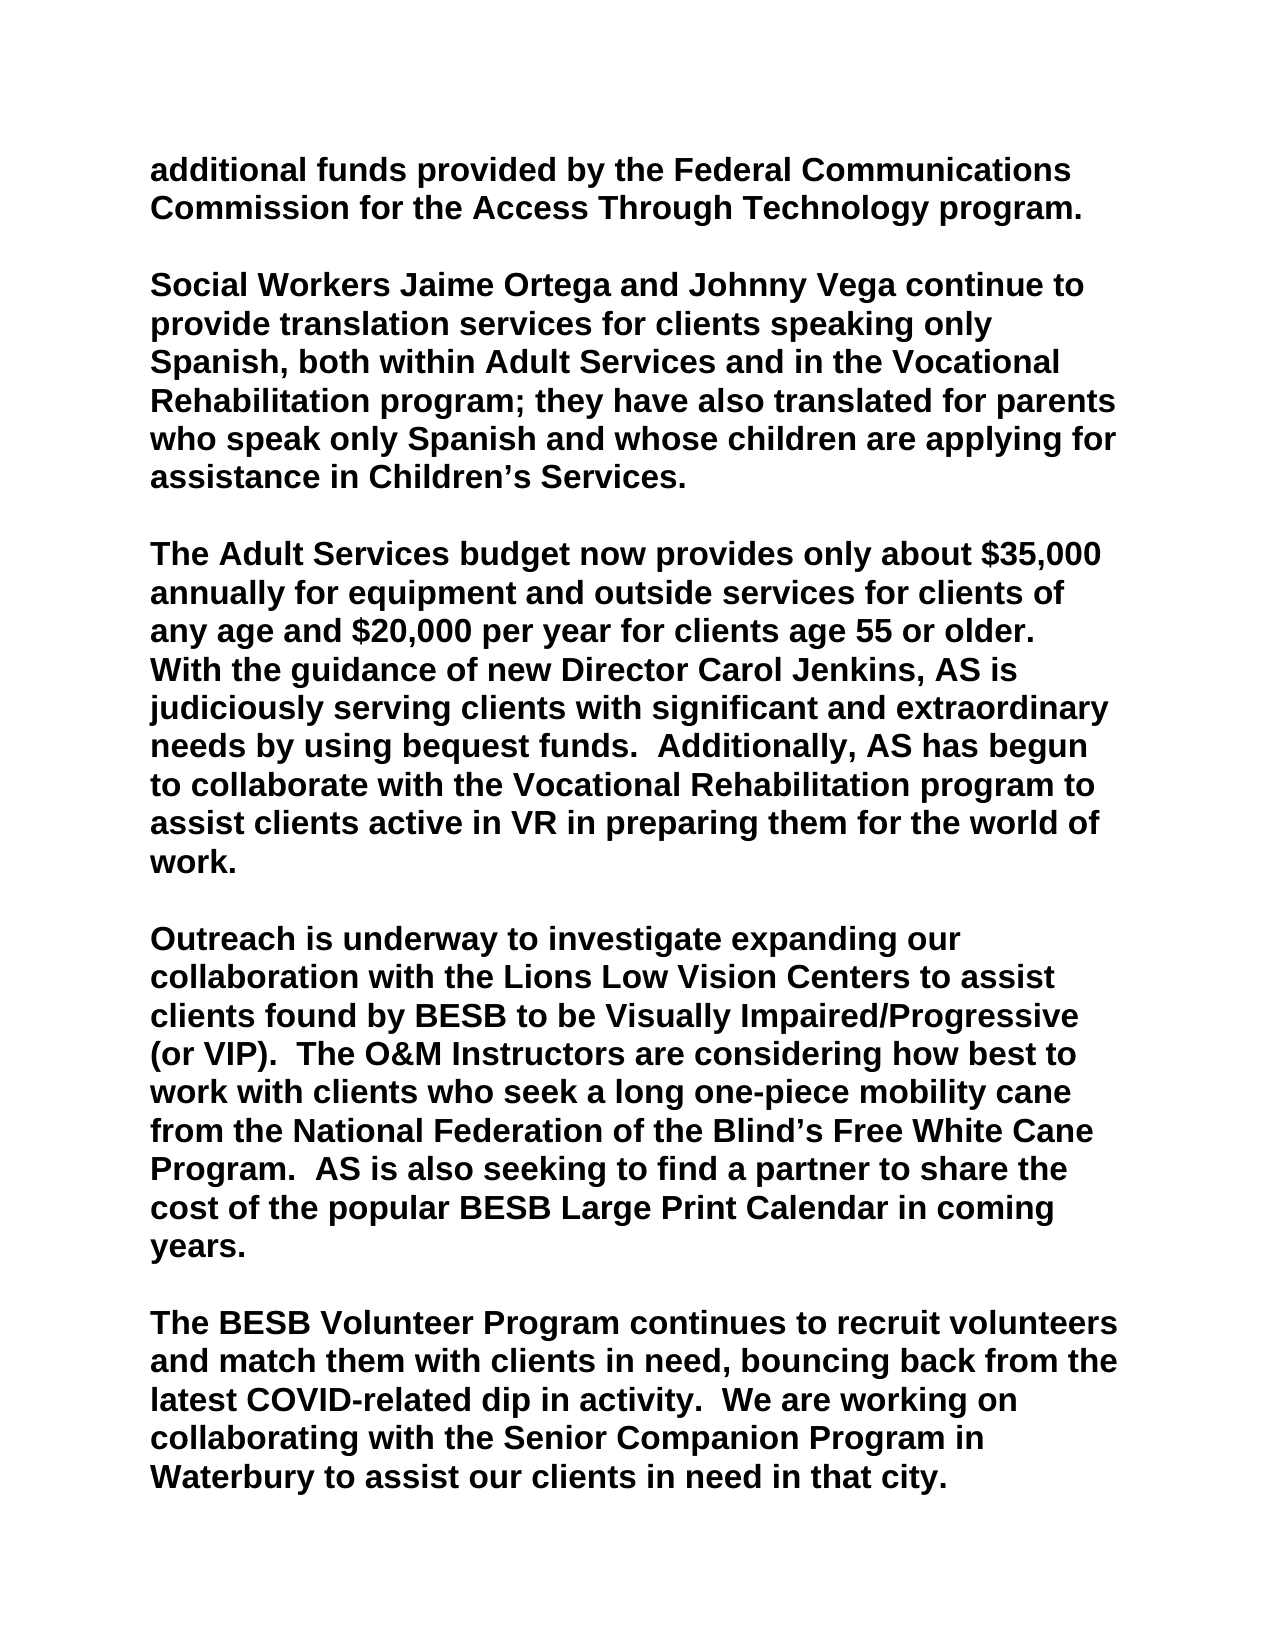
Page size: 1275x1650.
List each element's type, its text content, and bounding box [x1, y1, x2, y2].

text The Adult Services budget now provides only about $35,000 annually for equipment and outside services for clients of any age and $20,000 per year for clients age 55 or older. With the guidance of new Director Carol Jenkins, AS is judiciously serving clients with significant and extraordinary needs by using bequest funds. Additionally, AS has begun to collaborate with the Vocational Rehabilitation program to assist clients active in VR in preparing them for the world of work. [150, 534, 1125, 880]
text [150, 150, 1125, 227]
text Social Workers Jaime Ortega and Johnny Vega continue to provide translation services for clients speaking only Spanish, both within Adult Services and in the Vocational Rehabilitation program; they have also translated for parents who speak only Spanish and whose children are applying for assistance in Children’s Services. [150, 265, 1125, 496]
text Outreach is underway to investigate expanding our collaboration with the Lions Low Vision Centers to assist clients found by BESB to be Visually Impaired/Progressive (or VIP). The O&M Instructors are considering how best to work with clients who seek a long one-piece mobility cane from the National Federation of the Blind’s Free White Cane Program. AS is also seeking to find a partner to share the cost of the popular BESB Large Print Calendar in coming years. [150, 919, 1125, 1265]
text The BESB Volunteer Program continues to recruit volunteers and match them with clients in need, bouncing back from the latest COVID-related dip in activity. We are working on collaborating with the Senior Companion Program in Waterbury to assist our clients in need in that city. [150, 1303, 1125, 1495]
